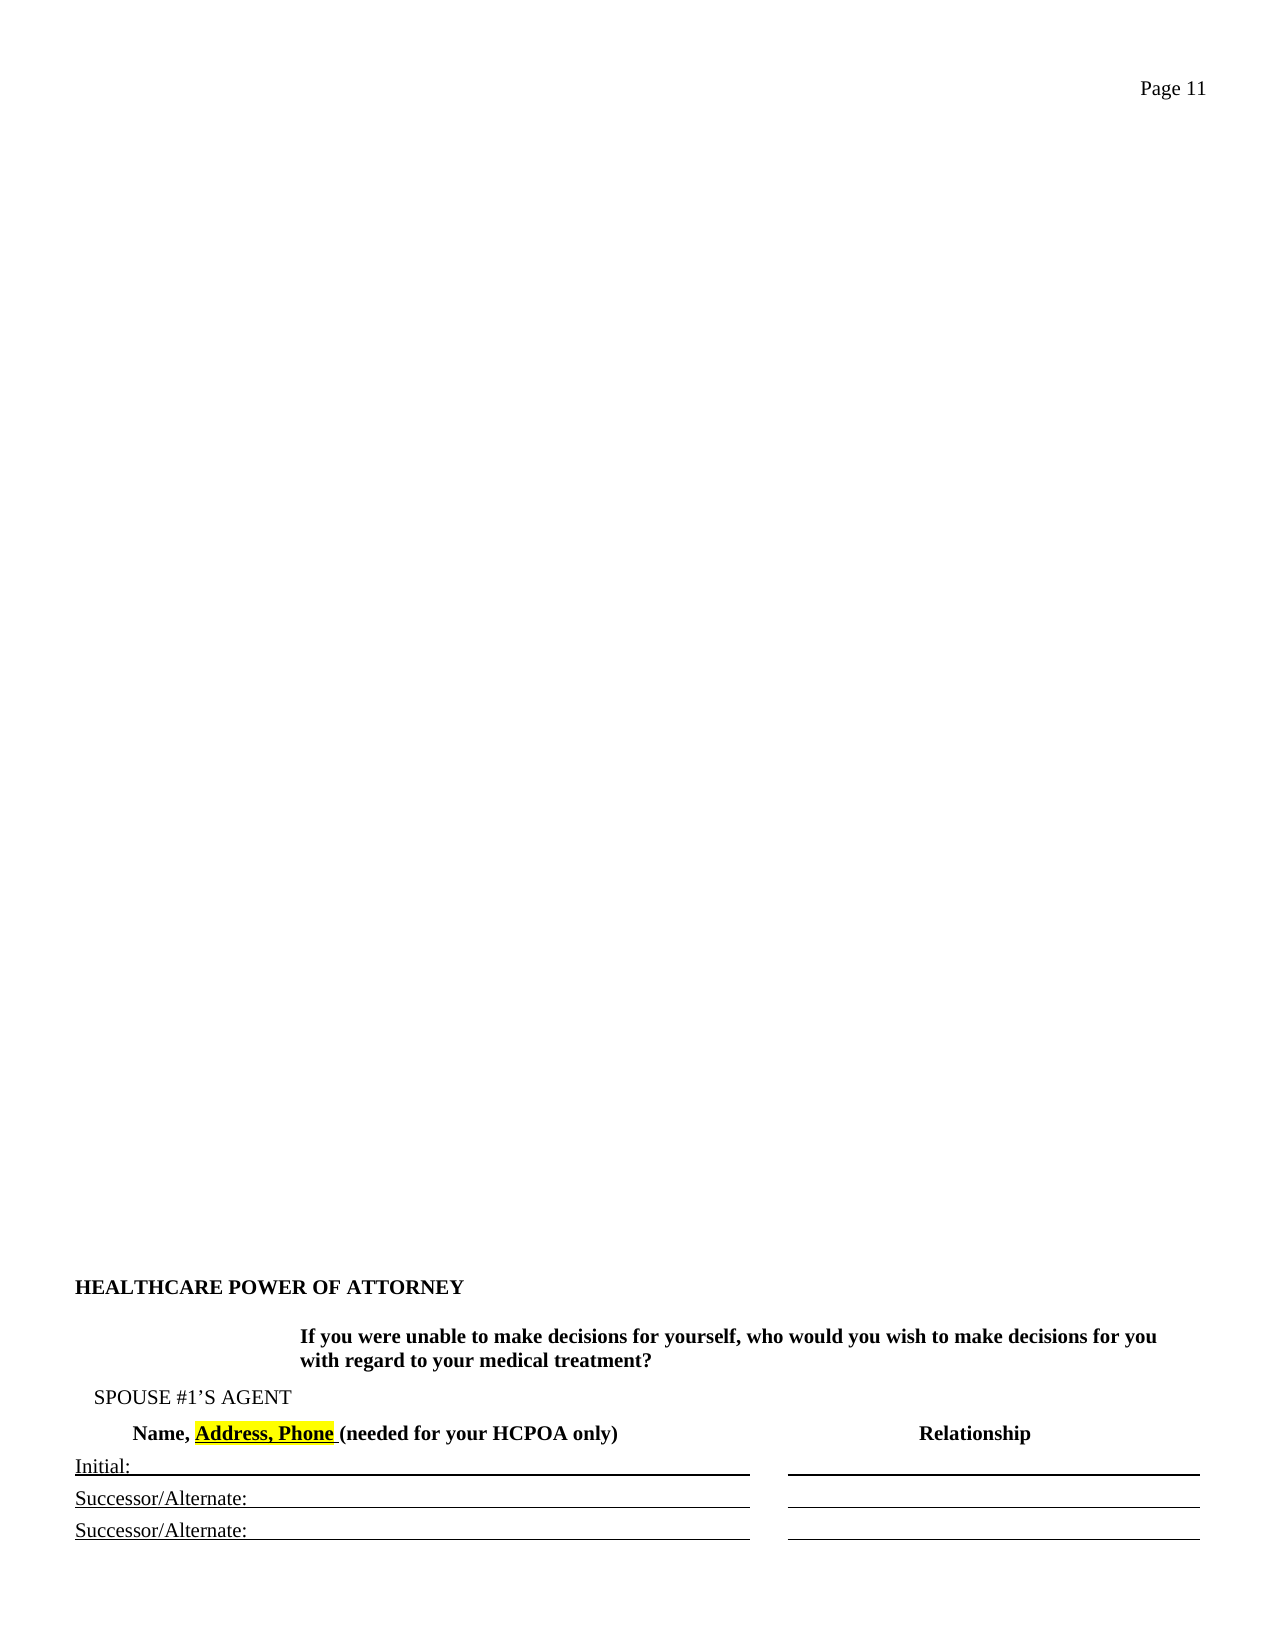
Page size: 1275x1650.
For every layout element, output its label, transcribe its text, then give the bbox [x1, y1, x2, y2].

text Successor/Alternate: [75, 1518, 1200, 1542]
text Name, Address, Phone (needed for your HCPOA only) Relationship [334, 1421, 1200, 1445]
text HEALTHCARE POWER OF ATTORNEY [75, 1275, 1200, 1299]
text SPOUSE #1’S AGENT [94, 1385, 1200, 1409]
text Successor/Alternate: [75, 1486, 1200, 1510]
text If you were unable to make decisions for yourself, who would you wish to make decisions for you with regard to your medical treatment? [75, 1324, 1200, 1372]
text Initial: [75, 1454, 1200, 1478]
